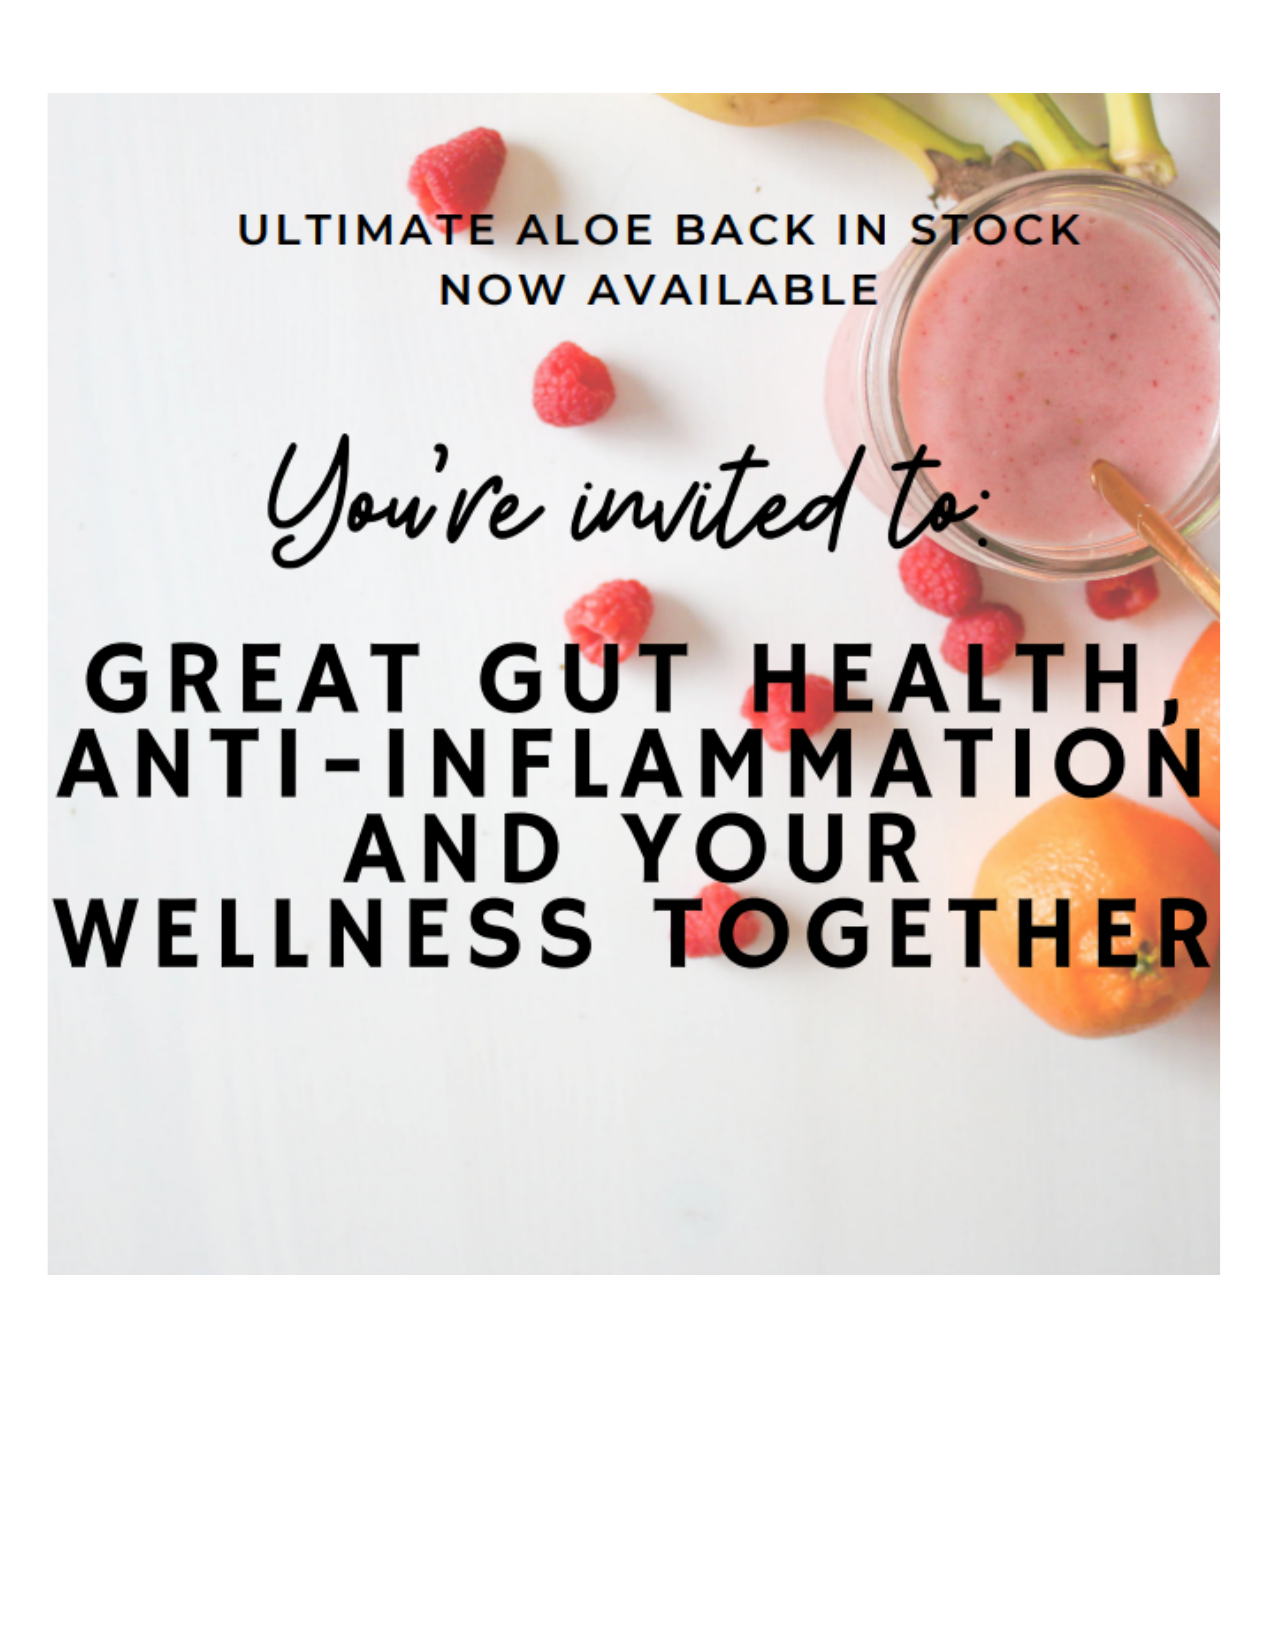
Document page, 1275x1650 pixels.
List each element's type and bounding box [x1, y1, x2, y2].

picture [47, 93, 1220, 1275]
